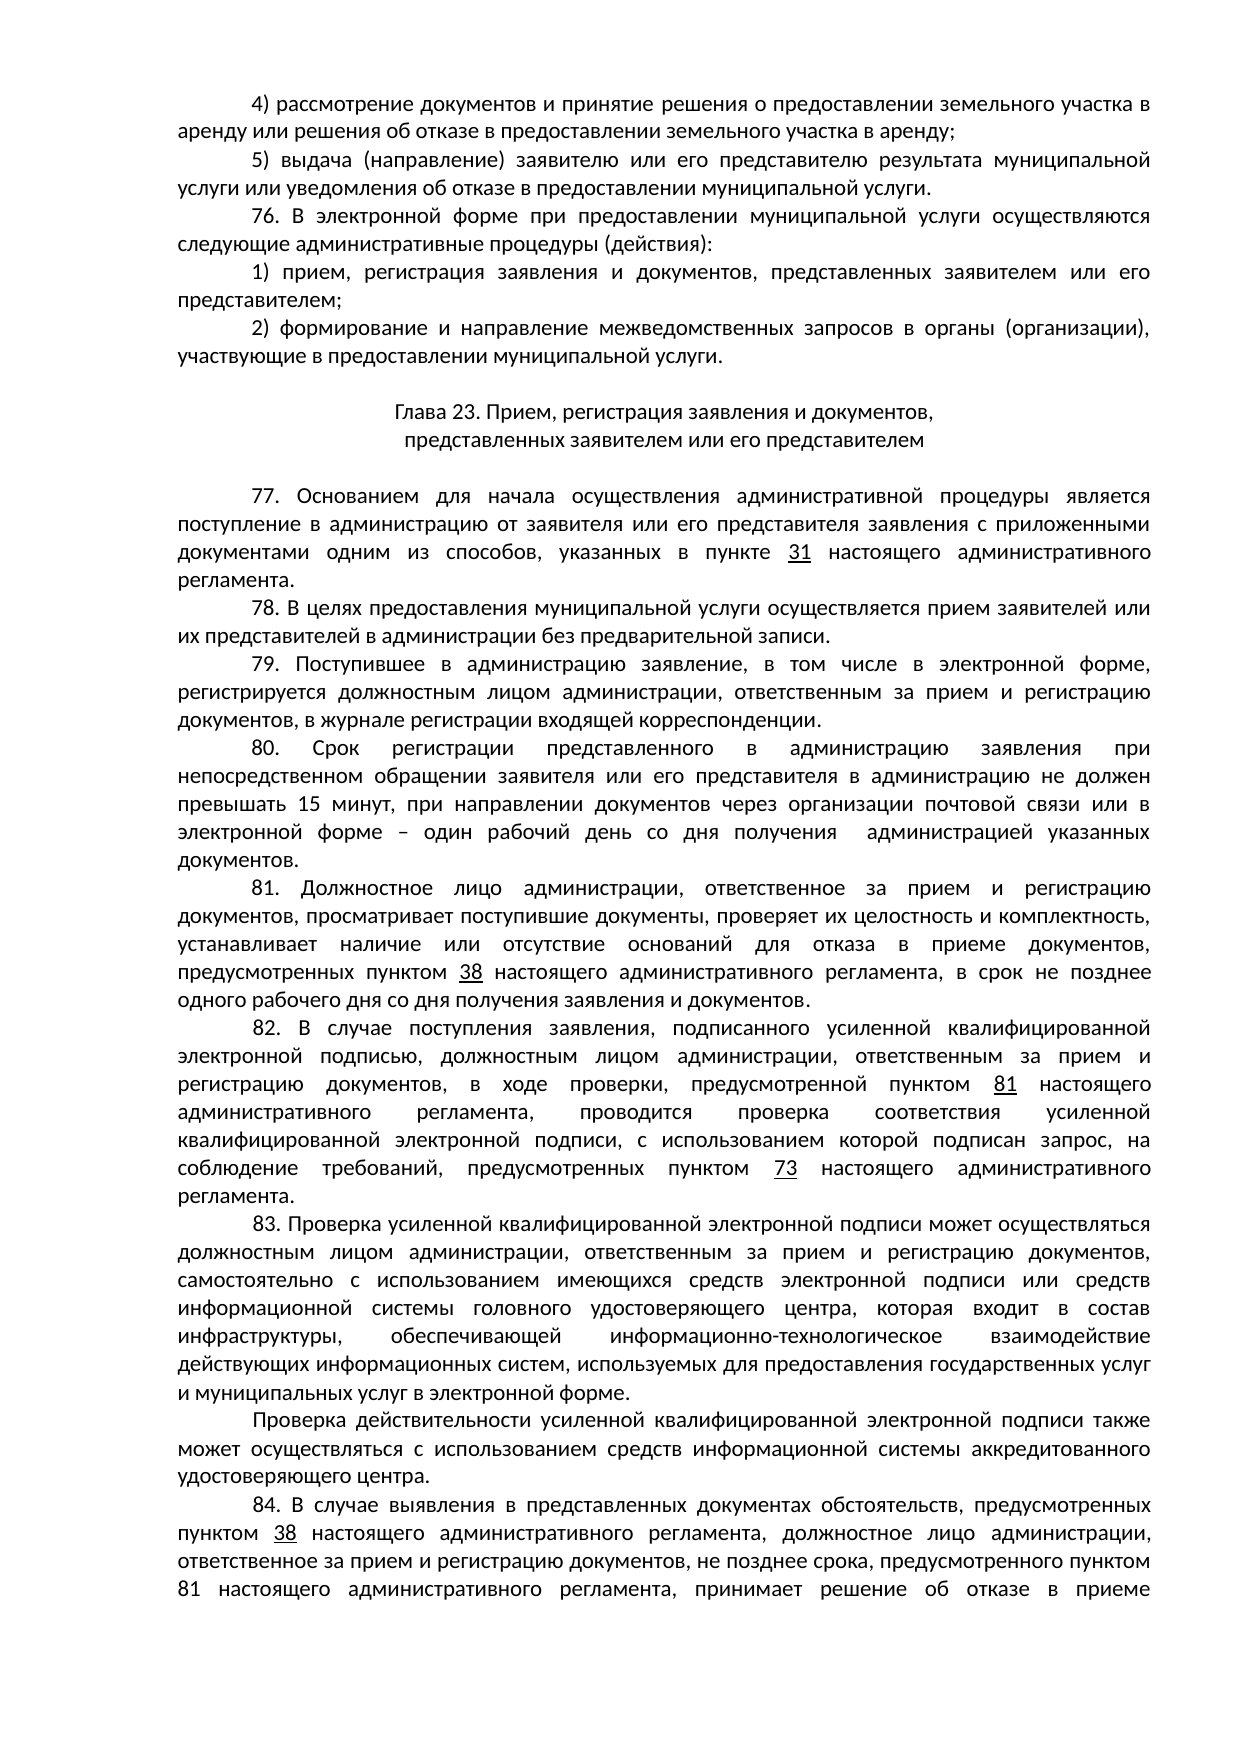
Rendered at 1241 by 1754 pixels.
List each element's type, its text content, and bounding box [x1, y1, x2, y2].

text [177, 1490, 1152, 1602]
text 76. В электронной форме при предоставлении муниципальной услуги осуществляются следующие административные процедуры (действия): [177, 201, 1152, 257]
text 4) рассмотрение документов и принятие решения о предоставлении земельного участка в аренду или решения об отказе в предоставлении земельного участка в аренду; [177, 89, 1152, 145]
text 78. В целях предоставления муниципальной услуги осуществляется прием заявителей или их представителей в администрации без предварительной записи. [177, 593, 1152, 649]
text Глава 23. Прием, регистрация заявления и документов, [177, 397, 1152, 425]
text 79. Поступившее в администрацию заявление, в том числе в электронной форме, регистрируется должностным лицом администрации, ответственным за прием и регистрацию документов, в журнале регистрации входящей корреспонденции. [177, 649, 1152, 733]
text представленных заявителем или его представителем [177, 425, 1152, 453]
text 80. Срок регистрации представленного в администрацию заявления при непосредственном обращении заявителя или его представителя в администрацию не должен превышать 15 минут, при направлении документов через организации почтовой связи или в электронной форме – один рабочий день со дня получения администрацией указанных документов. [177, 733, 1152, 873]
text 77. Основанием для начала осуществления административной процедуры является поступление в администрацию от заявителя или его представителя заявления с приложенными документами одним из способов, указанных в пункте 31 настоящего административного регламента. [177, 481, 1152, 593]
text 82. В случае поступления заявления, подписанного усиленной квалифицированной электронной подписью, должностным лицом администрации, ответственным за прием и регистрацию документов, в ходе проверки, предусмотренной пунктом 81 настоящего административного регламента, проводится проверка соответствия усиленной квалифицированной электронной подписи, с использованием которой подписан запрос, на соблюдение требований, предусмотренных пунктом 73 настоящего административного регламента. [177, 1013, 1152, 1209]
text Проверка действительности усиленной квалифицированной электронной подписи также может осуществляться с использованием средств информационной системы аккредитованного удостоверяющего центра. [177, 1406, 1152, 1490]
text 1) прием, регистрация заявления и документов, представленных заявителем или его представителем; [177, 257, 1152, 313]
text 83. Проверка усиленной квалифицированной электронной подписи может осуществляться должностным лицом администрации, ответственным за прием и регистрацию документов, самостоятельно с использованием имеющихся средств электронной подписи или средств информационной системы головного удостоверяющего центра, которая входит в состав инфраструктуры, обеспечивающей информационно-технологическое взаимодействие действующих информационных систем, используемых для предоставления государственных услуг и муниципальных услуг в электронной форме. [177, 1209, 1152, 1406]
text 5) выдача (направление) заявителю или его представителю результата муниципальной услуги или уведомления об отказе в предоставлении муниципальной услуги. [177, 145, 1152, 201]
text 81. Должностное лицо администрации, ответственное за прием и регистрацию документов, просматривает поступившие документы, проверяет их целостность и комплектность, устанавливает наличие или отсутствие оснований для отказа в приеме документов, предусмотренных пунктом 38 настоящего административного регламента, в срок не позднее одного рабочего дня со дня получения заявления и документов. [177, 873, 1152, 1013]
text 2) формирование и направление межведомственных запросов в органы (организации), участвующие в предоставлении муниципальной услуги. [177, 313, 1152, 369]
